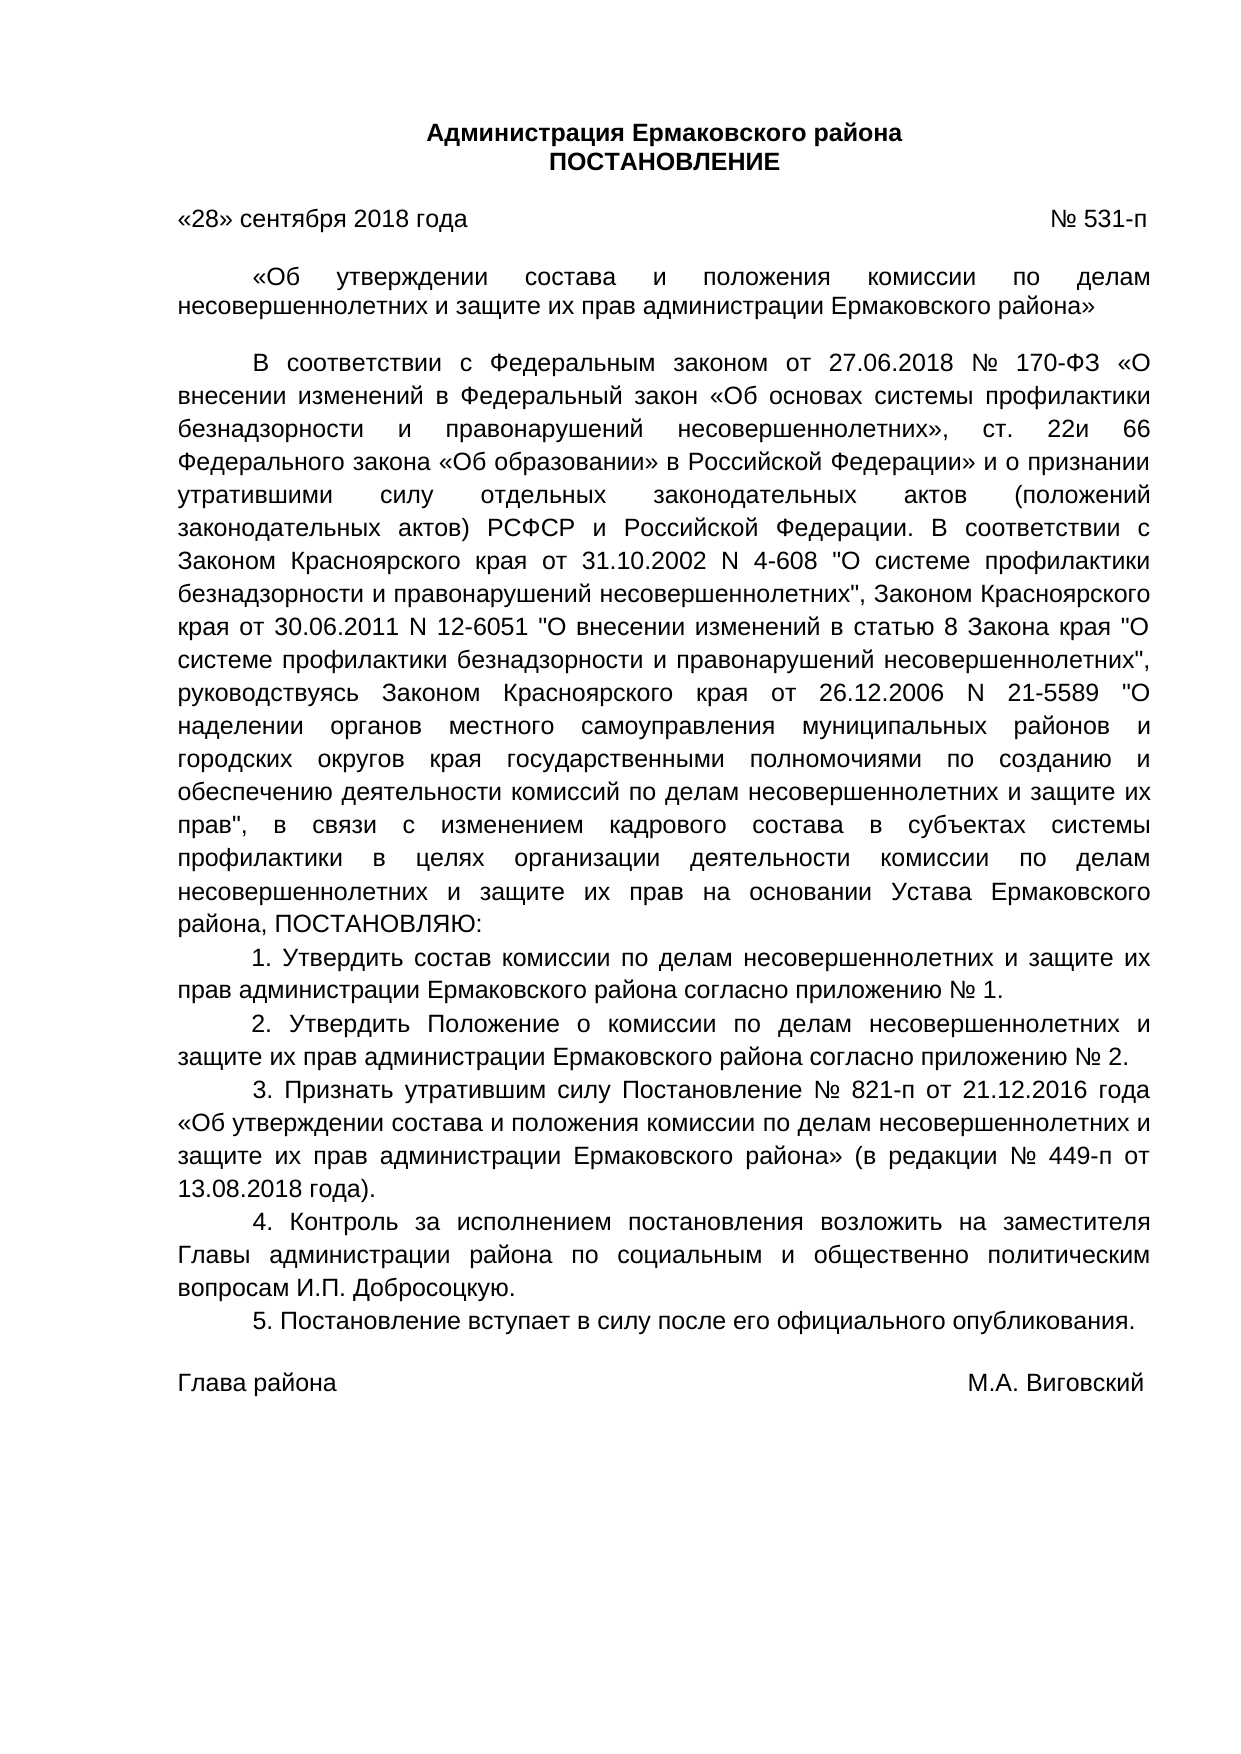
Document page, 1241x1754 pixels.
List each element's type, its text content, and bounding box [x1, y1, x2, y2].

text «28» сентября 2018 года № 531-п [177, 204, 1152, 233]
text 4. Контроль за исполнением постановления возложить на заместителя Главы администрации района по социальным и общественно политическим вопросам И.П. Добросоцкую. [177, 1207, 1152, 1301]
text 1. Утвердить состав комиссии по делам несовершеннолетних и защите их прав администрации Ермаковского района согласно приложению № 1. [177, 942, 1152, 1004]
text «Об утверждении состава и положения комиссии по делам несовершеннолетних и защите их прав администрации Ермаковского района» [177, 262, 1152, 319]
text Администрация Ермаковского района [177, 118, 1152, 147]
text 5. Постановление вступает в силу после его официального опубликования. [177, 1306, 1152, 1334]
text В соответствии с Федеральным законом от 27.06.2018 № 170-ФЗ «О внесении изменений в Федеральный закон «Об основах системы профилактики безнадзорности и правонарушений несовершеннолетних», ст. 22и 66 Федерального закона «Об образовании» в Российской Федерации» и о признании утратившими силу отдельных законодательных актов (положений законодательных актов) РСФСР и Российской Федерации. В соответствии с Законом Красноярского края от 31.10.2002 N 4-608 "О системе профилактики безнадзорности и правонарушений несовершеннолетних", Законом Красноярского края от 30.06.2011 N 12-6051 "О внесении изменений в статью 8 Закона края "О системе профилактики безнадзорности и правонарушений несовершеннолетних", руководствуясь Законом Красноярского края от 26.12.2006 N 21-5589 "О наделении органов местного самоуправления муниципальных районов и городских округов края государственными полномочиями по созданию и обеспечению деятельности комиссий по делам несовершеннолетних и защите их прав", в связи с изменением кадрового состава в субъектах системы профилактики в целях организации деятельности комиссии по делам несовершеннолетних и защите их прав на основании Устава Ермаковского района, ПОСТАНОВЛЯЮ: [177, 348, 1152, 938]
text 2. Утвердить Положение о комиссии по делам несовершеннолетних и защите их прав администрации Ермаковского района согласно приложению № 2. [177, 1008, 1152, 1070]
text Глава района М.А. Виговский [177, 1367, 1152, 1396]
text 3. Признать утратившим силу Постановление № 821-п от 21.12.2016 года «Об утверждении состава и положения комиссии по делам несовершеннолетних и защите их прав администрации Ермаковского района» (в редакции № 449-п от 13.08.2018 года). [177, 1074, 1152, 1202]
text ПОСТАНОВЛЕНИЕ [177, 147, 1152, 176]
